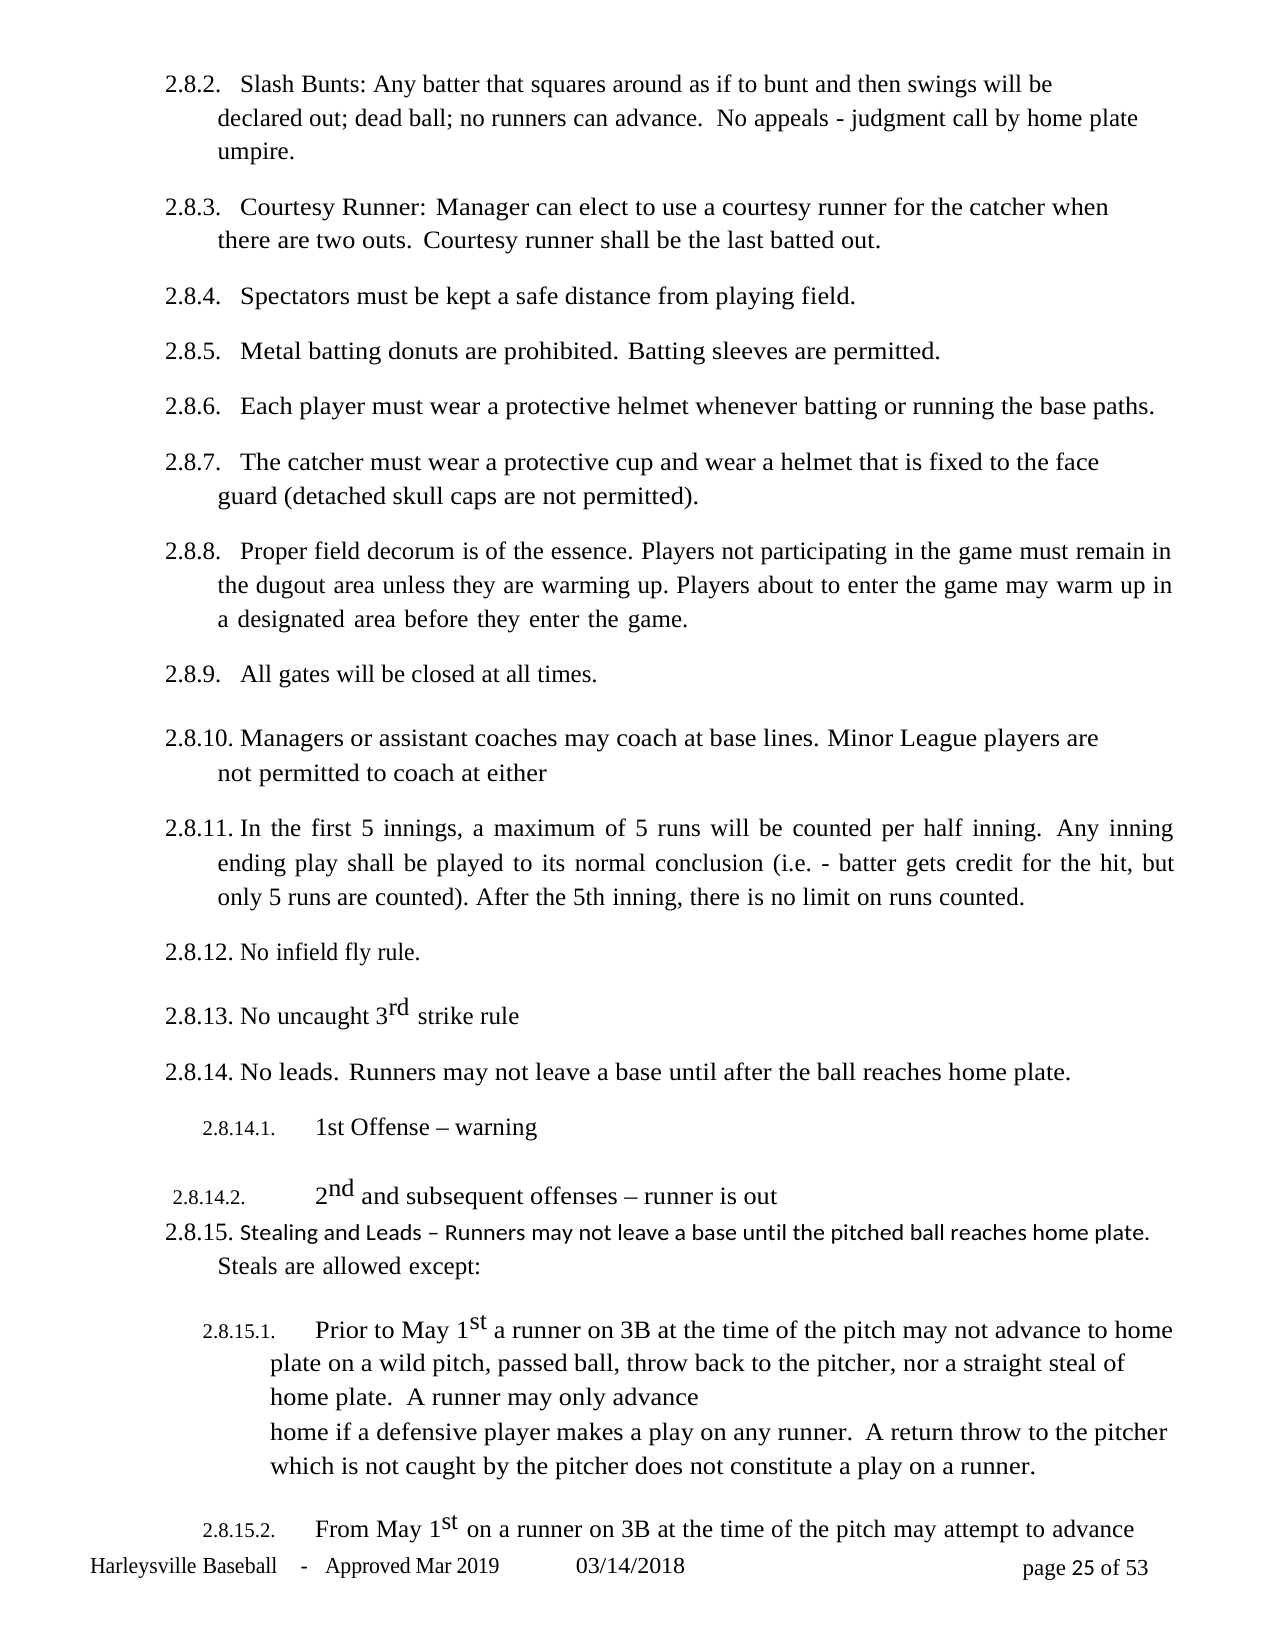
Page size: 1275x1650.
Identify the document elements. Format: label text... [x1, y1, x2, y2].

list Spectators must be kept a safe distance from playing field. [165, 281, 1189, 310]
list All gates will be closed at all times. [165, 659, 1189, 688]
list No infield fly rule. [165, 937, 1189, 966]
list Proper field decorum is of the essence. Players not participating in the game must remain in the dugout area unless they are warming up. Players about to enter the game may warm up in a designated area before they enter the game. [165, 536, 1172, 633]
list Managers or assistant coaches may coach at base lines. Minor League players are not permitted to coach at either [165, 723, 1105, 786]
text Steals are allowed except: [217, 1251, 1173, 1280]
list No leads. Runners may not leave a base until after the ball reaches home plate. [165, 1057, 1189, 1085]
list The catcher must wear a protective cup and wear a helmet that is fixed to the face guard (detached skull caps are not permitted). [165, 447, 1135, 509]
list No uncaught 3rd strike rule [165, 992, 1189, 1030]
list Slash Bunts: Any batter that squares around as if to bunt and then swings will be declared out; dead ball; no runners can advance. No appeals - judgment call by home plate umpire. [165, 69, 1143, 165]
list Metal batting donuts are prohibited. Batting sleeves are permitted. [165, 336, 1189, 365]
list Stealing and Leads – Runners may not leave a base until the pitched ball reaches home plate. [165, 1217, 1189, 1246]
list Courtesy Runner: Manager can elect to use a courtesy runner for the catcher when there are two outs. Courtesy runner shall be the last batted out. [165, 192, 1142, 254]
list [202, 1506, 1157, 1543]
list In the first 5 innings, a maximum of 5 runs will be counted per half inning. Any inning ending play shall be played to its normal conclusion (i.e. - batter gets credit for the hit, but only 5 runs are counted). After the 5th inning, there is no limit on runs counted. [165, 813, 1174, 911]
list Prior to May 1st a runner on 3B at the time of the pitch may not advance to home plate on a wild pitch, passed ball, throw back to the pitcher, nor a straight steal of home plate. A runner may only advance [202, 1306, 1179, 1411]
text home if a defensive player makes a play on any runner. A return throw to the pitcher which is not caught by the pitcher does not constitute a play on a runner. [270, 1417, 1174, 1480]
list Each player must wear a protective helmet whenever batting or running the base paths. [165, 391, 1189, 420]
list 2nd and subsequent offenses – runner is out [172, 1173, 1189, 1210]
list 1st Offense – warning [202, 1112, 1189, 1141]
